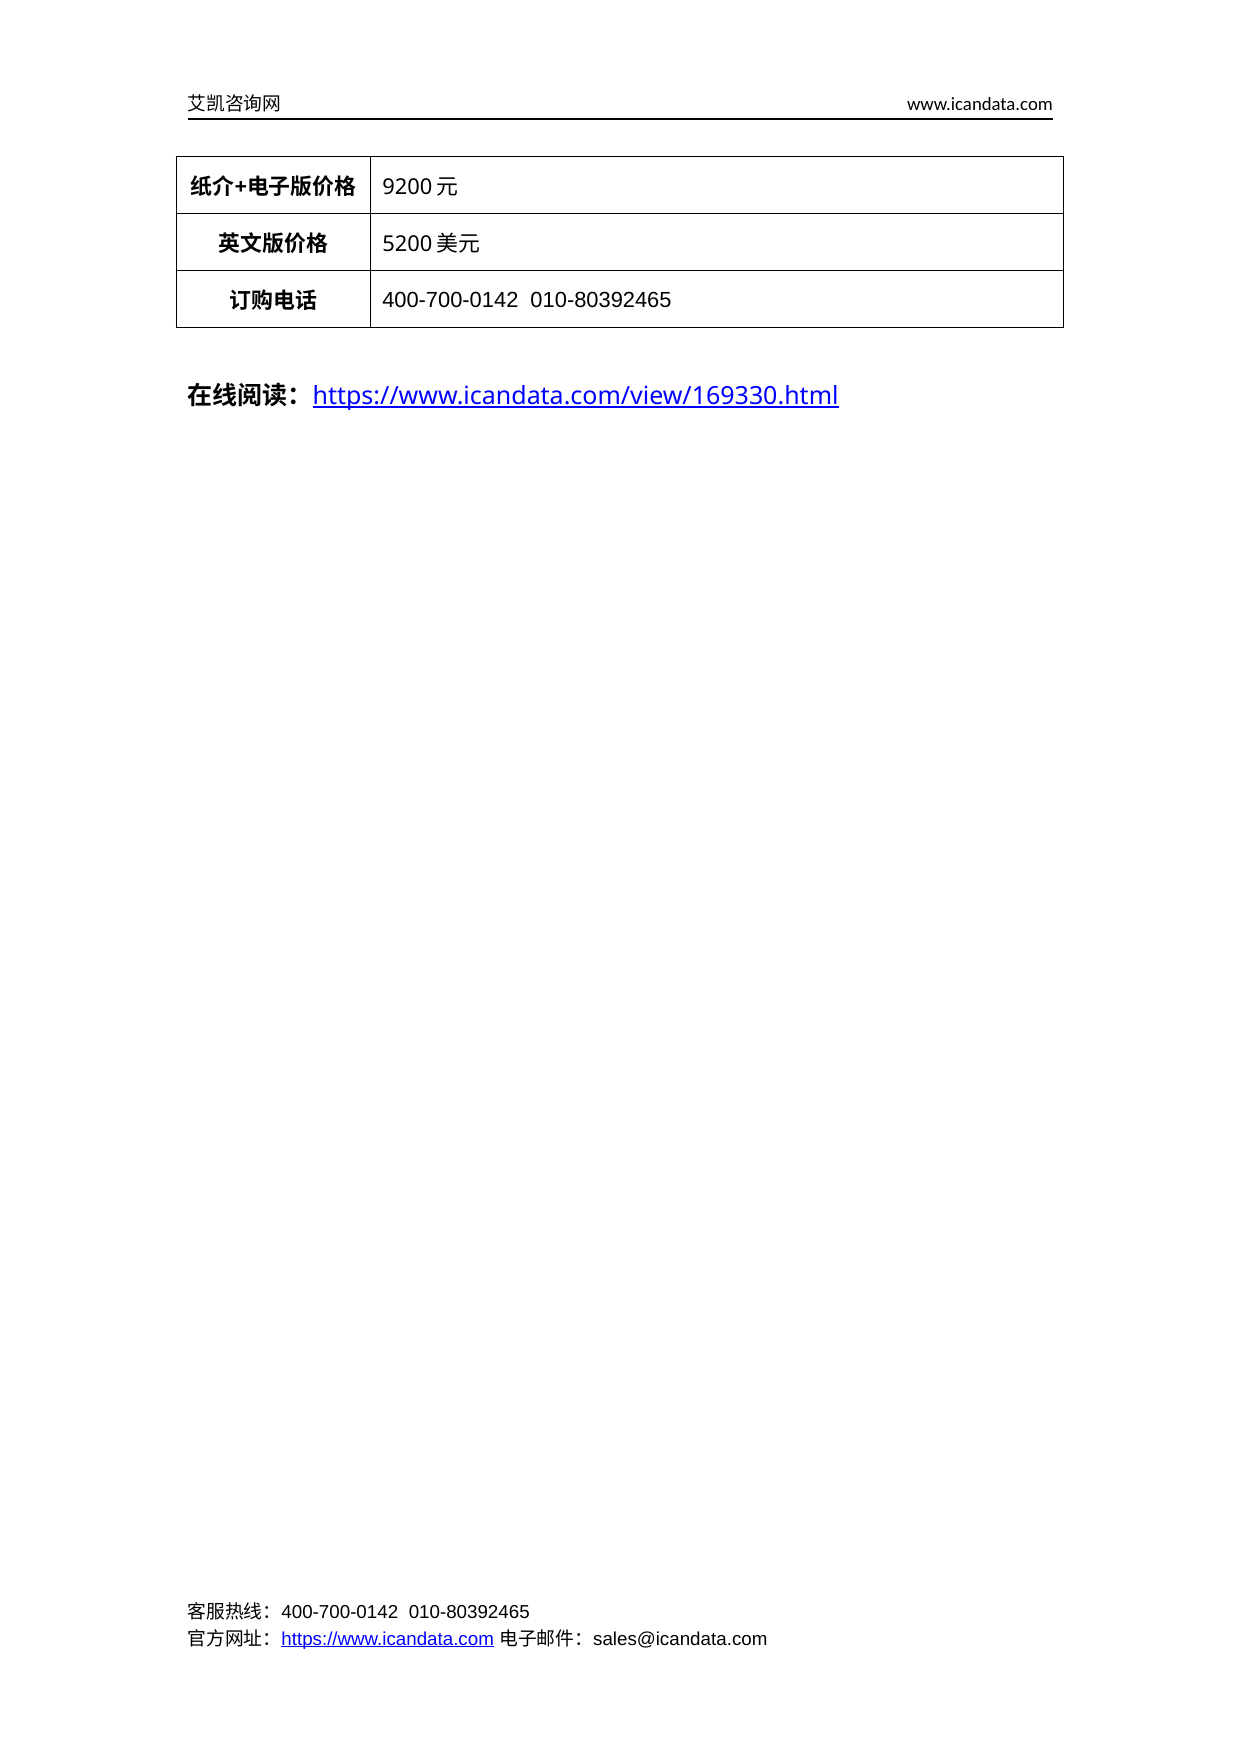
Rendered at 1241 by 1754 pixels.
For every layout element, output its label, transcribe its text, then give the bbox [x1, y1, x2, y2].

table_cell 订购电话 [177, 271, 370, 327]
table_cell 英文版价格 [177, 214, 370, 270]
table_cell 400-700-0142 010-80392465 [371, 271, 1063, 327]
table_cell 纸介+电子版价格 [177, 157, 370, 213]
table_cell 5200美元 [371, 214, 1063, 270]
text 在线阅读：https://www.icandata.com/view/169330.html [187, 361, 1053, 426]
table_cell 9200元 [371, 157, 1063, 213]
